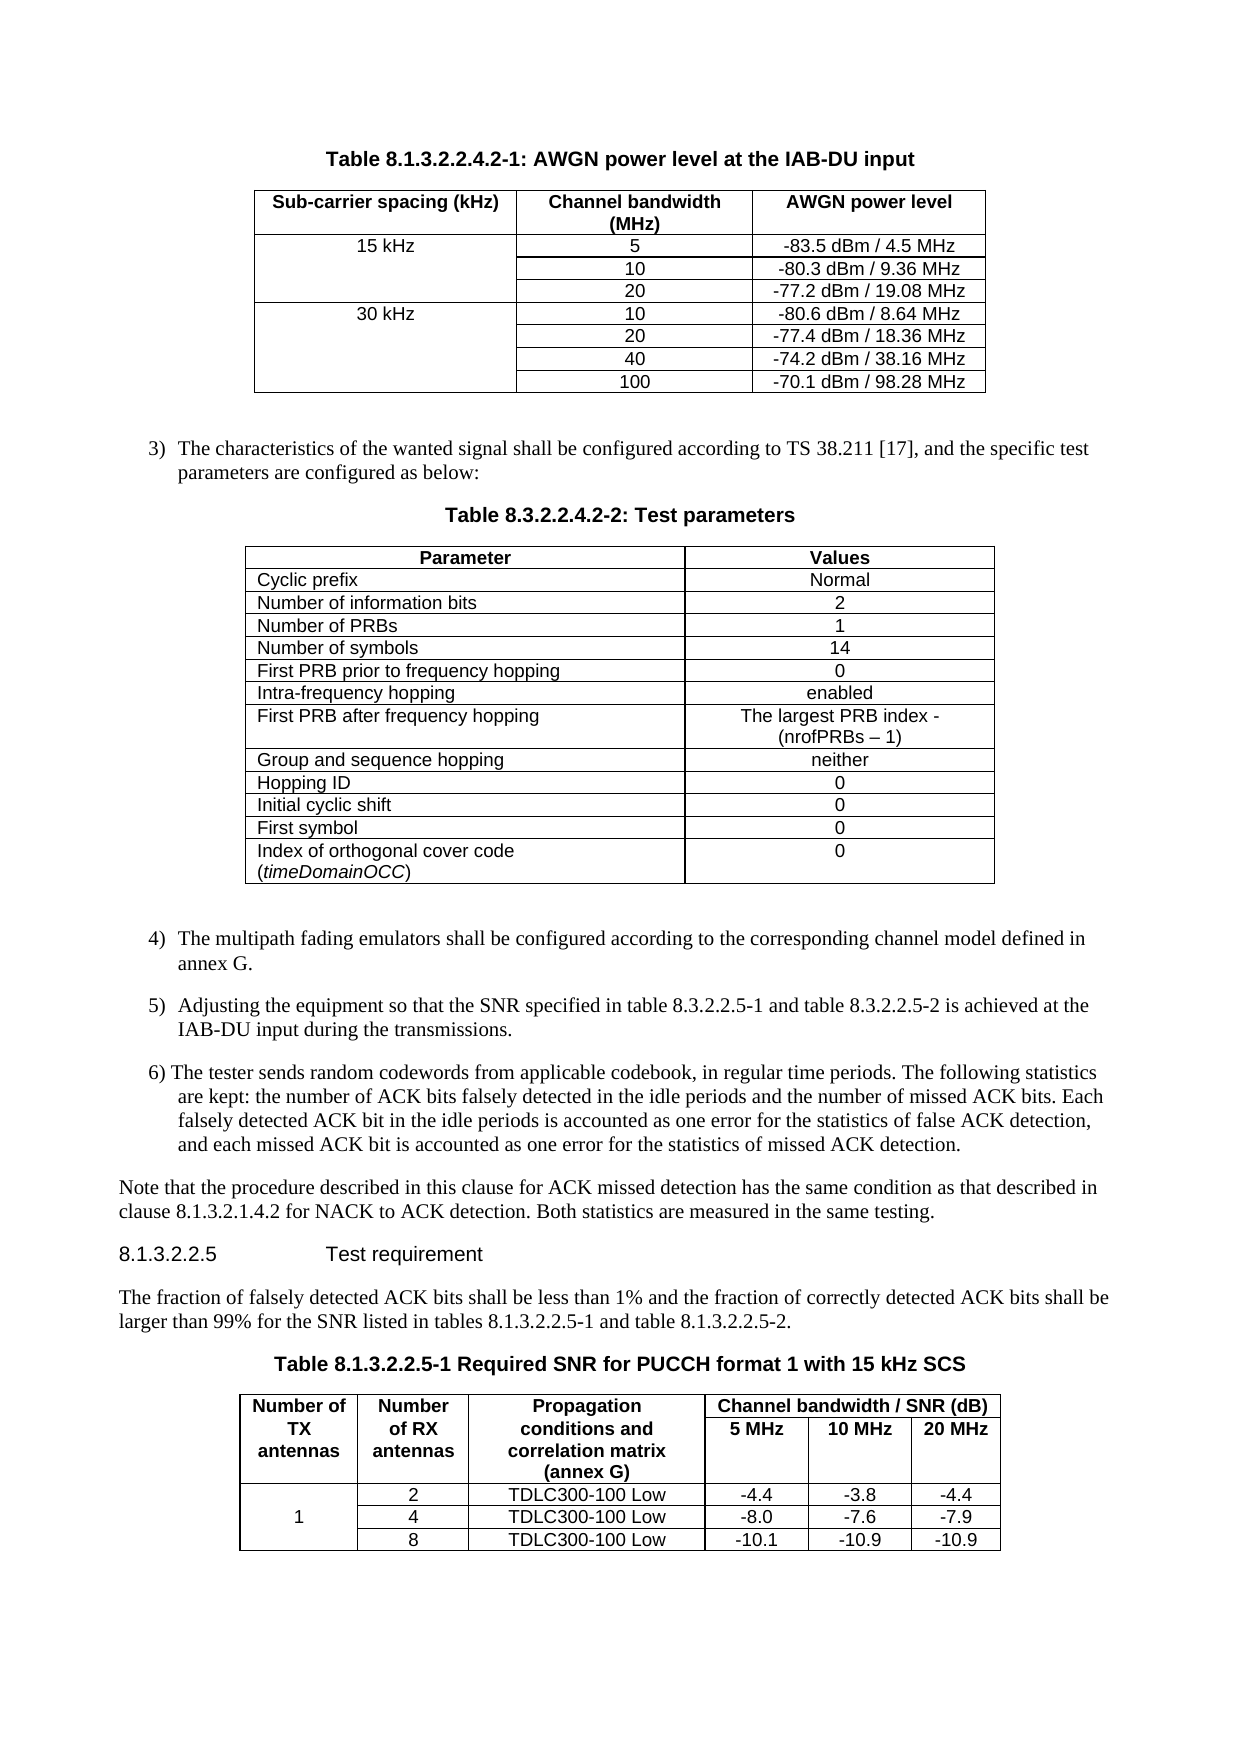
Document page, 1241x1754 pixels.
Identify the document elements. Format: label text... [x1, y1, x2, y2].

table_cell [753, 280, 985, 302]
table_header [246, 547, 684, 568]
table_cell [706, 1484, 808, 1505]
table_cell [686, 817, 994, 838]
text 6) The tester sends random codewords from applicable codebook, in regular time periods. The following statistics are kept: the number of ACK bits falsely detected in the idle periods and the number of missed ACK bits. Each falsely detected ACK bit in the idle periods is accounted as one error for the statistics of false ACK detection, and each missed ACK bit is accounted as one error for the statistics of missed ACK detection. [148, 1060, 1122, 1156]
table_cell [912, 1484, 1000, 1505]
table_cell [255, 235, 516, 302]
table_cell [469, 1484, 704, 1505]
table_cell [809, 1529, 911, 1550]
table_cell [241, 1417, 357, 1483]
text 4) The multipath fading emulators shall be configured according to the corresponding channel model defined in annex G. [148, 926, 1122, 974]
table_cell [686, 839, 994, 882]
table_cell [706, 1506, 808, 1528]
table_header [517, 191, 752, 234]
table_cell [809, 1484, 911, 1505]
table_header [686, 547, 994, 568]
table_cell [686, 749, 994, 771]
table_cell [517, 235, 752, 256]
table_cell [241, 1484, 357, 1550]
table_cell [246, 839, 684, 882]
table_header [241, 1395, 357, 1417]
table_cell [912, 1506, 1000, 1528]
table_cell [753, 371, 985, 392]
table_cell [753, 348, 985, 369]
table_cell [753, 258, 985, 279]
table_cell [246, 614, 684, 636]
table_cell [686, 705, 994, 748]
text Table 8.3.2.2.4.2-2: Test parameters [118, 503, 1122, 527]
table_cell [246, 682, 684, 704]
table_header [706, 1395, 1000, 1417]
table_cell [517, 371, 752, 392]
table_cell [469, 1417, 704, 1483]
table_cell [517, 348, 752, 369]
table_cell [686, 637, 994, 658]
text 5) Adjusting the equipment so that the SNR specified in table 8.3.2.2.5-1 and table 8.3.2.2.5-2 is achieved at the IAB-DU input during the transmissions. [148, 993, 1122, 1041]
text Table 8.1.3.2.2.4.2-1: AWGN power level at the IAB-DU input [118, 147, 1122, 171]
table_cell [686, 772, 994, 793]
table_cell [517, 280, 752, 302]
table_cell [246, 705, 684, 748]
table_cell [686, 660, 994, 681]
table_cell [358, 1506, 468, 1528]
text Note that the procedure described in this clause for ACK missed detection has the same condition as that described in clause 8.1.3.2.1.4.2 for NACK to ACK detection. Both statistics are measured in the same testing. [118, 1175, 1122, 1223]
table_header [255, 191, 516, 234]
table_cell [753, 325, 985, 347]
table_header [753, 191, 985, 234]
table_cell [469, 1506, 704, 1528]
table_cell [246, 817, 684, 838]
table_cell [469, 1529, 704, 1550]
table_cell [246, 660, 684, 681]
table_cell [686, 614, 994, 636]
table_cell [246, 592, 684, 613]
text The fraction of falsely detected ACK bits shall be less than 1% and the fraction of correctly detected ACK bits shall be larger than 99% for the SNR listed in tables 8.1.3.2.2.5-1 and table 8.1.3.2.2.5-2. [118, 1285, 1122, 1333]
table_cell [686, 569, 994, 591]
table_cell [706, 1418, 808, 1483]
text Table 8.1.3.2.2.5-1 Required SNR for PUCCH format 1 with 15 kHz SCS [118, 1352, 1122, 1376]
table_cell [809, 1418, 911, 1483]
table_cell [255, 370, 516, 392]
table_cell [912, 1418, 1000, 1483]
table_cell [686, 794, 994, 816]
text 8.1.3.2.2.5 Test requirement [118, 1242, 1122, 1266]
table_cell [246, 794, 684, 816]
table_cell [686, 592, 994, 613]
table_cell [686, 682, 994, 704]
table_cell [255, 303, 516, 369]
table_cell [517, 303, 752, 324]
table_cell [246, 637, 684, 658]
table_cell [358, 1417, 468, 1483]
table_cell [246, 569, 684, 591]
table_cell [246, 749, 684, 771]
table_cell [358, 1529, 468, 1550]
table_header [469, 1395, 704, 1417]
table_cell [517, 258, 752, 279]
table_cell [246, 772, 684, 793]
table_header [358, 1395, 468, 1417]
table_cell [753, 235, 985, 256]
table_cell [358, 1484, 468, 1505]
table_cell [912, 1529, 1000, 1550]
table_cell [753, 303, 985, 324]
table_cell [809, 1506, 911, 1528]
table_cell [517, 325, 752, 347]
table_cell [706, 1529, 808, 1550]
text 3) The characteristics of the wanted signal shall be configured according to TS 38.211 [17], and the specific test parameters are configured as below: [148, 436, 1122, 484]
